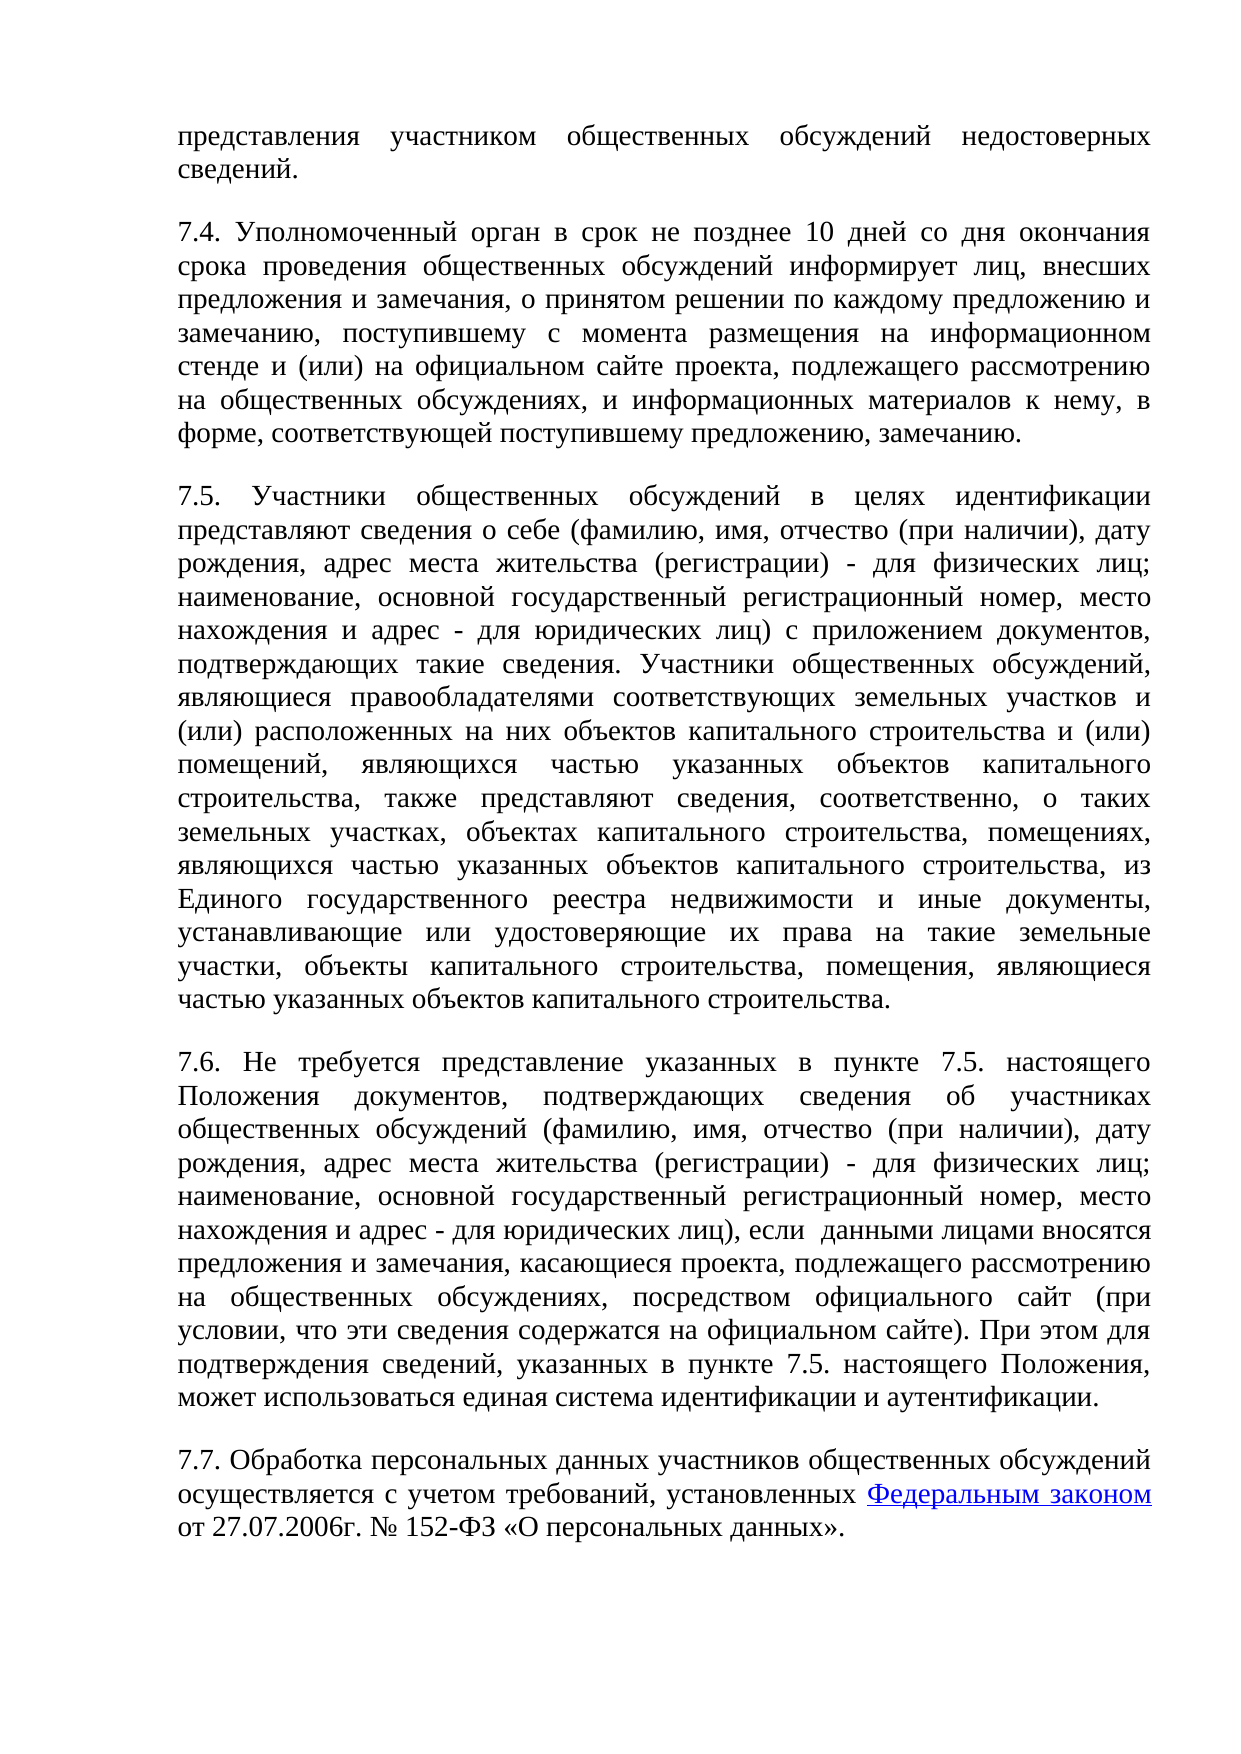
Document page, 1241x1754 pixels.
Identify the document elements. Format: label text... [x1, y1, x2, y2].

text 7.6. Не требуется представление указанных в пункте 7.5. настоящего Положения документов, подтверждающих сведения об участниках общественных обсуждений (фамилию, имя, отчество (при наличии), дату рождения, адрес места жительства (регистрации) - для физических лиц; наименование, основной государственный регистрационный номер, место нахождения и адрес - для юридических лиц), если данными лицами вносятся предложения и замечания, касающиеся проекта, подлежащего рассмотрению на общественных обсуждениях, посредством официального сайт (при условии, что эти сведения содержатся на официальном сайте). При этом для подтверждения сведений, указанных в пункте 7.5. настоящего Положения, может использоваться единая система идентификации и аутентификации. [177, 1044, 1152, 1413]
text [177, 118, 1152, 185]
text 7.7. Обработка персональных данных участников общественных обсуждений осуществляется с учетом требований, установленных Федеральным законом от 27.07.2006г. № 152-ФЗ «О персональных данных». [177, 1442, 1152, 1543]
text 7.4. Уполномоченный орган в срок не позднее 10 дней со дня окончания срока проведения общественных обсуждений информирует лиц, внесших предложения и замечания, о принятом решении по каждому предложению и замечанию, поступившему с момента размещения на информационном стенде и (или) на официальном сайте проекта, подлежащего рассмотрению на общественных обсуждениях, и информационных материалов к нему, в форме, соответствующей поступившему предложению, замечанию. [177, 214, 1152, 449]
text 7.5. Участники общественных обсуждений в целях идентификации представляют сведения о себе (фамилию, имя, отчество (при наличии), дату рождения, адрес места жительства (регистрации) - для физических лиц; наименование, основной государственный регистрационный номер, место нахождения и адрес - для юридических лиц) с приложением документов, подтверждающих такие сведения. Участники общественных обсуждений, являющиеся правообладателями соответствующих земельных участков и (или) расположенных на них объектов капитального строительства и (или) помещений, являющихся частью указанных объектов капитального строительства, также представляют сведения, соответственно, о таких земельных участках, объектах капитального строительства, помещениях, являющихся частью указанных объектов капитального строительства, из Единого государственного реестра недвижимости и иные документы, устанавливающие или удостоверяющие их права на такие земельные участки, объекты капитального строительства, помещения, являющиеся частью указанных объектов капитального строительства. [177, 478, 1152, 1015]
